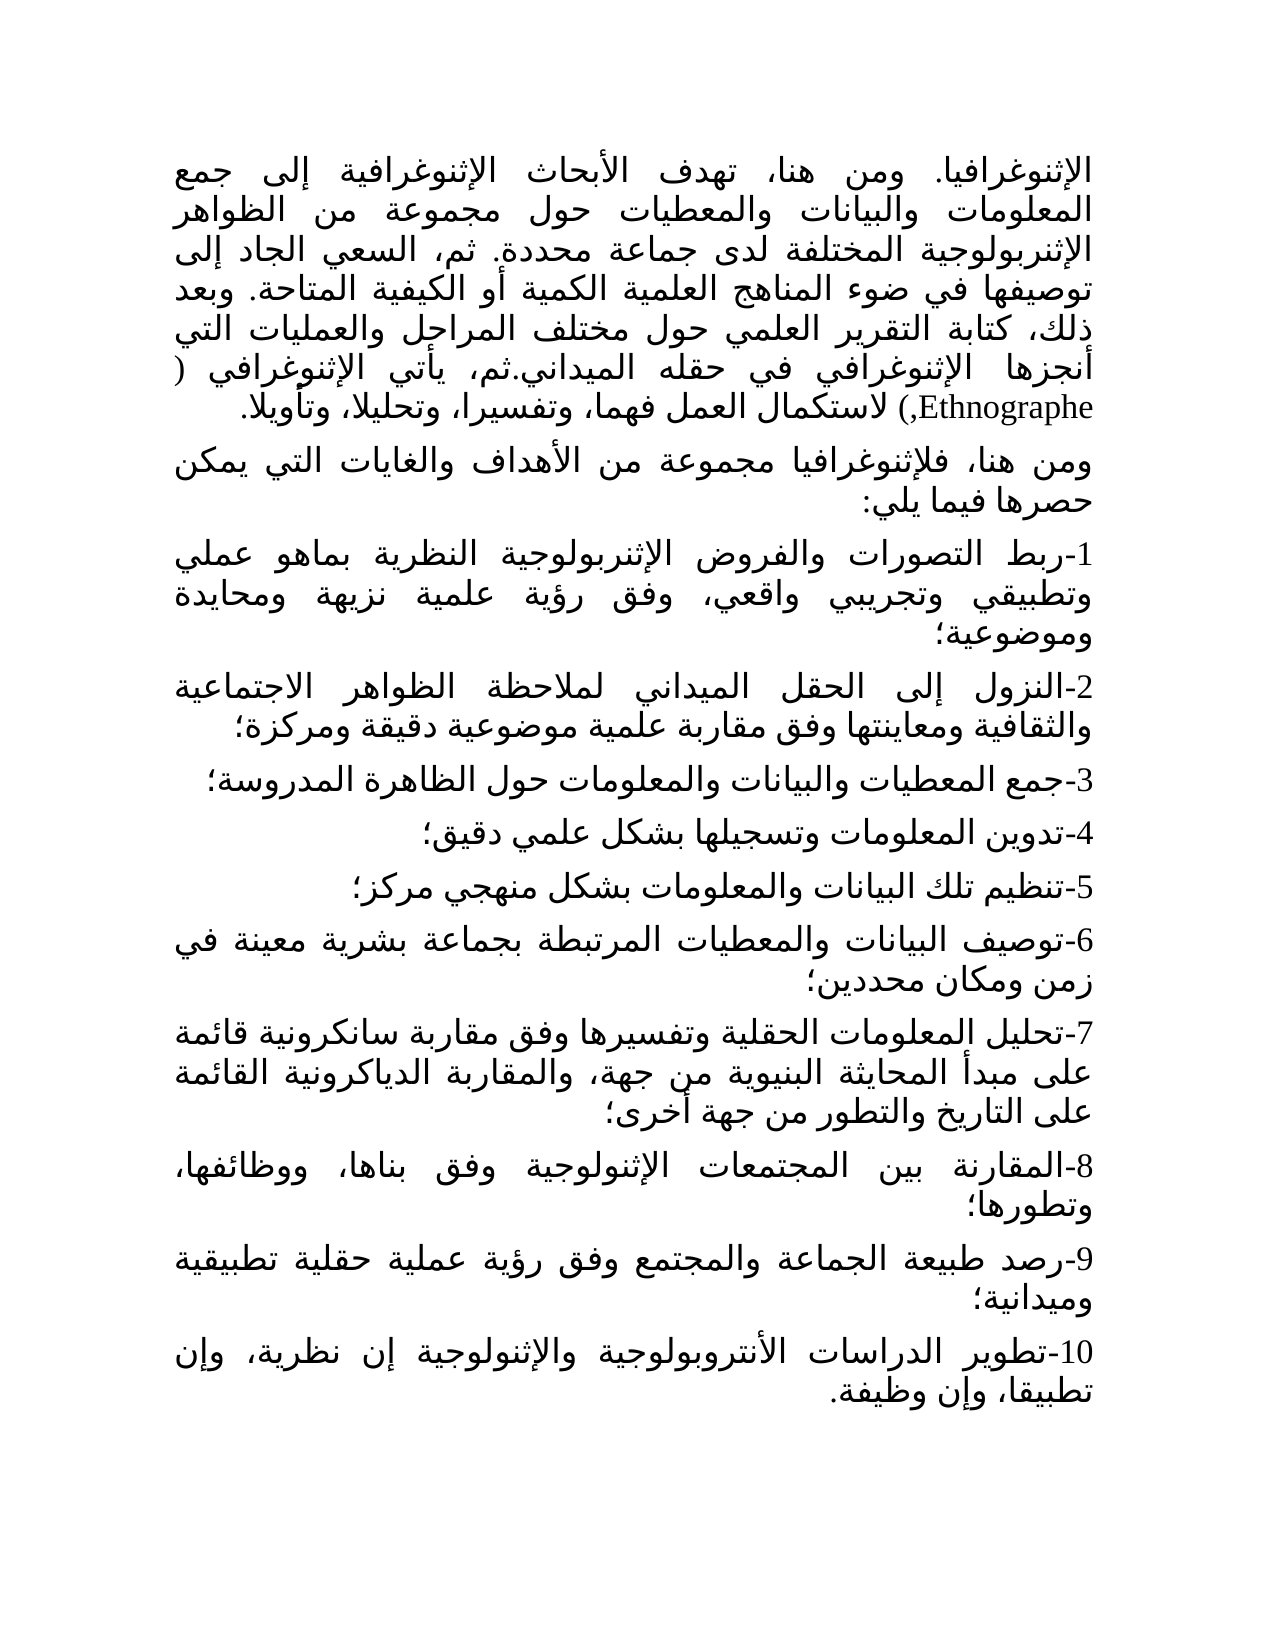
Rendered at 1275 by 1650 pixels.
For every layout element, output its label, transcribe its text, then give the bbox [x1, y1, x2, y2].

text 3-جمع المعطيات والبيانات والمعلومات حول الظاهرة المدروسة؛ [173, 759, 1094, 798]
text ومن هنا، فلإثنوغرافيا مجموعة من الأهداف والغايات التي يمكن حصرها فيما يلي: [173, 440, 1094, 519]
text 1-ربط التصورات والفروض الإثنربولوجية النظرية بماهو عملي وتطبيقي وتجريبي واقعي، وفق رؤية علمية نزيهة ومحايدة وموضوعية؛ [173, 533, 1094, 652]
text 8-المقارنة بين المجتمعات الإثنولوجية وفق بناها، ووظائفها، وتطورها؛ [173, 1145, 1094, 1224]
text 5-تنظيم تلك البيانات والمعلومات بشكل منهجي مركز؛ [173, 866, 1094, 906]
text 6-توصيف البيانات والمعطيات المرتبطة بجماعة بشرية معينة في زمن ومكان محددين؛ [173, 919, 1094, 998]
text 4-تدوين المعلومات وتسجيلها بشكل علمي دقيق؛ [173, 812, 1094, 852]
text 10-تطوير الدراسات الأنتروبولوجية والإثنولوجية إن نظرية، وإن تطبيقا، وإن وظيفة. [173, 1331, 1094, 1410]
text 2-النزول إلى الحقل الميداني لملاحظة الظواهر الاجتماعية والثقافية ومعاينتها وفق مقاربة علمية موضوعية دقيقة ومركزة؛ [173, 666, 1094, 745]
text 9-رصد طبيعة الجماعة والمجتمع وفق رؤية عملية حقلية تطبيقية وميدانية؛ [173, 1238, 1094, 1317]
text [173, 150, 1094, 426]
text 7-تحليل المعلومات الحقلية وتفسيرها وفق مقاربة سانكرونية قائمة على مبدأ المحايثة البنيوية من جهة، والمقاربة الدياكرونية القائمة على التاريخ والتطور من جهة أخرى؛ [173, 1013, 1094, 1131]
